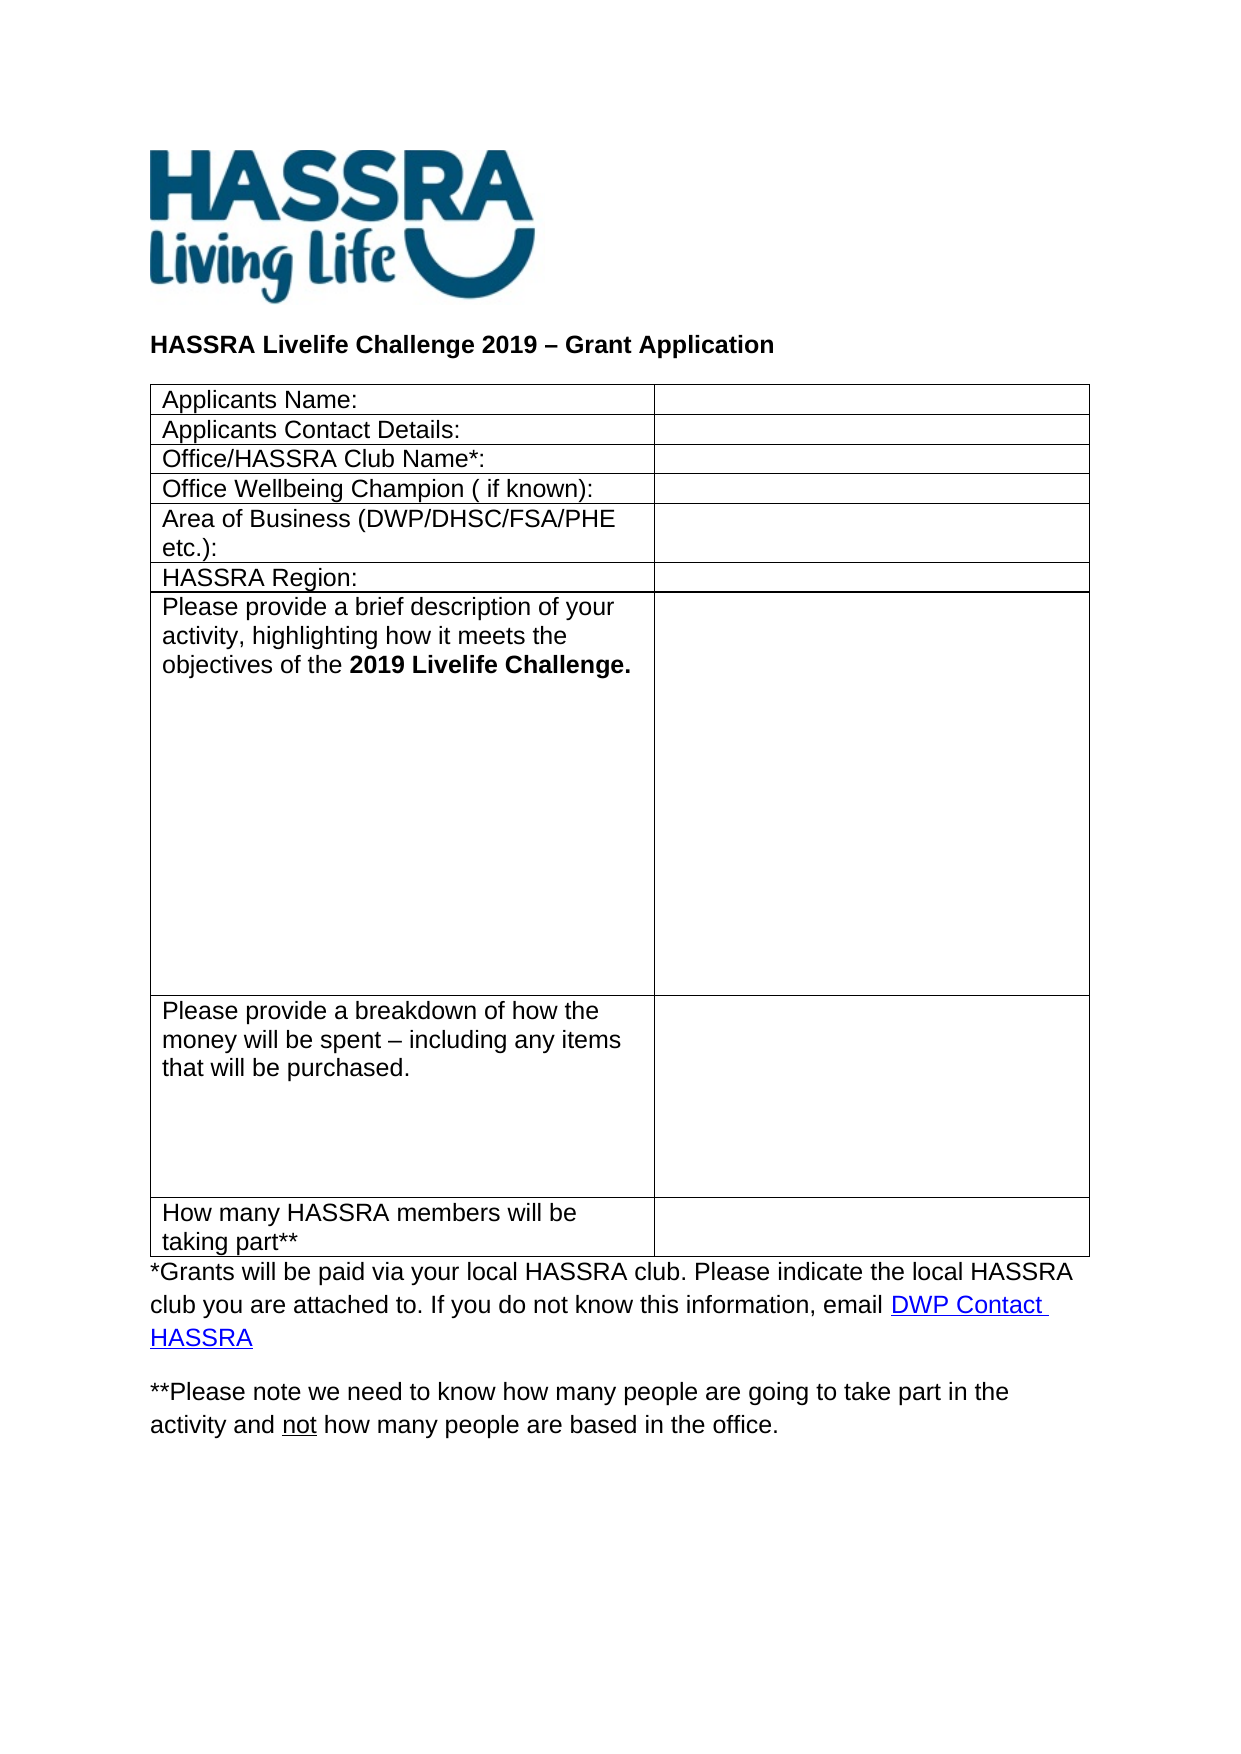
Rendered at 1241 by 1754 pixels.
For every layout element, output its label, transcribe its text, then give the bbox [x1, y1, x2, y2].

table_cell [655, 474, 1089, 503]
table_cell [655, 593, 1089, 995]
table_cell HASSRA Region: [151, 563, 654, 591]
table_cell Office Wellbeing Champion ( if known): [151, 474, 654, 503]
table_cell Applicants Contact Details: [151, 415, 654, 443]
table_cell Area of Business (DWP/DHSC/FSA/PHE etc.): [151, 504, 654, 562]
text *Grants will be paid via your local HASSRA club. Please indicate the local HASSRA club you are attached to. If you do not know this information, email DWP Contact HASSRA [150, 1257, 1090, 1352]
table_cell [655, 563, 1089, 591]
table_cell Office/HASSRA Club Name*: [151, 445, 654, 473]
text HASSRA Livelife Challenge 2019 – Grant Application [150, 330, 1090, 359]
table_cell [655, 996, 1089, 1197]
table_cell [655, 1198, 1089, 1256]
table_cell Please provide a brief description of your activity, highlighting how it meets the objectives of the 2019 Livelife Challenge. [151, 593, 654, 995]
table_header Applicants Name: [151, 385, 654, 414]
text **Please note we need to know how many people are going to take part in the activity and not how many people are based in the office. [150, 1377, 1090, 1438]
table_cell [655, 415, 1089, 443]
table_cell [655, 504, 1089, 562]
picture [150, 150, 546, 305]
picture [422, 165, 445, 187]
table_cell Please provide a breakdown of how the money will be spent – including any items that will be purchased. [151, 996, 654, 1197]
picture [490, 170, 502, 186]
table_header [655, 385, 1089, 414]
table_cell How many HASSRA members will be taking part** [151, 1198, 654, 1256]
table_cell [655, 445, 1089, 473]
